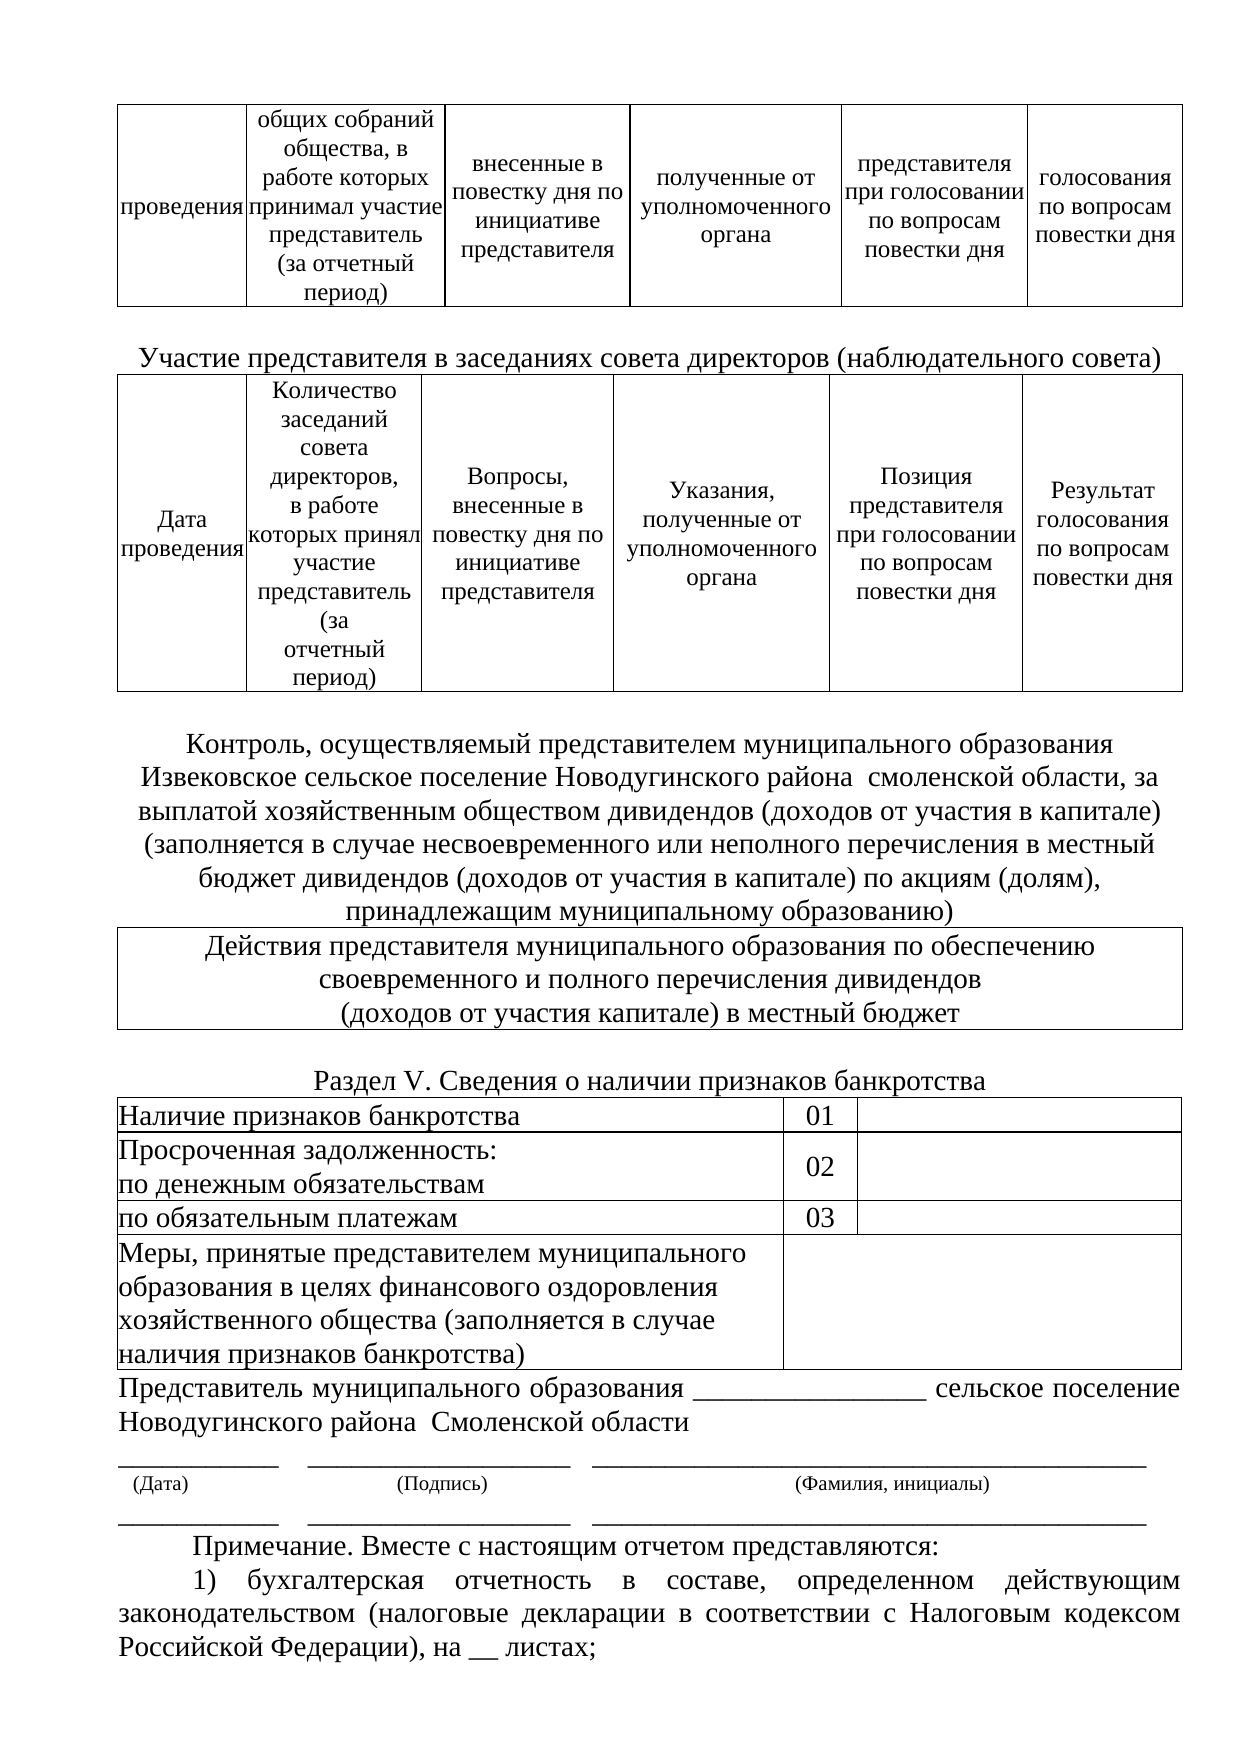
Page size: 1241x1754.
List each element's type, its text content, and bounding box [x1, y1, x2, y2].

table_cell по обязательным платежам [118, 1201, 783, 1234]
table_header Вопросы, внесенные в повестку дня по инициативе представителя [422, 375, 613, 691]
text ___________ __________________ ______________________________________ [118, 1437, 1181, 1471]
table_header Позиция представителя при голосовании по вопросам повестки дня [830, 375, 1022, 691]
table_cell 03 [784, 1201, 857, 1234]
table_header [446, 105, 629, 306]
table_header Дата проведения [118, 105, 246, 306]
table_cell 02 [784, 1133, 857, 1199]
table_cell [858, 1201, 1181, 1234]
text Раздел V. Сведения о наличии признаков банкротства [118, 1063, 1181, 1097]
text (Дата) (Подпись) (Фамилия, инициалы) [118, 1471, 1181, 1495]
table_header Дата проведения [118, 375, 246, 691]
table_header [842, 105, 1027, 306]
table_header 01 [784, 1098, 857, 1131]
text Примечание. Вместе с настоящим отчетом представляются: [118, 1528, 1181, 1562]
text Участие представителя в заседаниях совета директоров (наблюдательного совета) [118, 340, 1181, 374]
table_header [1028, 105, 1182, 306]
table_cell [858, 1133, 1181, 1199]
text Представитель муниципального образования ________________ сельское поселение Новодугинского района Смоленской области [118, 1370, 1181, 1437]
table_cell [784, 1235, 1181, 1369]
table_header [247, 105, 444, 306]
table_header Наличие признаков банкротства [118, 1098, 783, 1131]
table_header Указания, полученные от уполномоченного органа [614, 375, 829, 691]
table_header Действия представителя муниципального образования по обеспечению своевременного и полного перечисления дивидендов (доходов от участия капитале) в местный бюджет [118, 928, 1182, 1029]
table_cell Меры, принятые представителем муниципального образования в целях финансового оздоровления хозяйственного общества (заполняется в случае наличия признаков банкротства) [118, 1235, 783, 1369]
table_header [631, 105, 841, 306]
table_header [858, 1098, 1181, 1131]
table_header Количество заседаний совета директоров, в работе которых принял участие представитель (за отчетный период) [247, 375, 421, 691]
text Контроль, осуществляемый представителем муниципального образования Извековское сельское поселение Новодугинского района смоленской области, за выплатой хозяйственным обществом дивидендов (доходов от участия в капитале) (заполняется в случае несвоевременного или неполного перечисления в местный бюджет дивидендов (доходов от участия в капитале) по акциям (долям), принадлежащим муниципальному образованию) [118, 726, 1181, 927]
text 1) бухгалтерская отчетность в составе, определенном действующим законодательством (налоговые декларации в соответствии с Налоговым кодексом Российской Федерации), на __ листах; [118, 1562, 1181, 1663]
table_cell Просроченная задолженность: по денежным обязательствам [118, 1133, 783, 1199]
text ___________ __________________ ______________________________________ [118, 1495, 1181, 1528]
table_header Результат голосования по вопросам повестки дня [1023, 375, 1182, 691]
